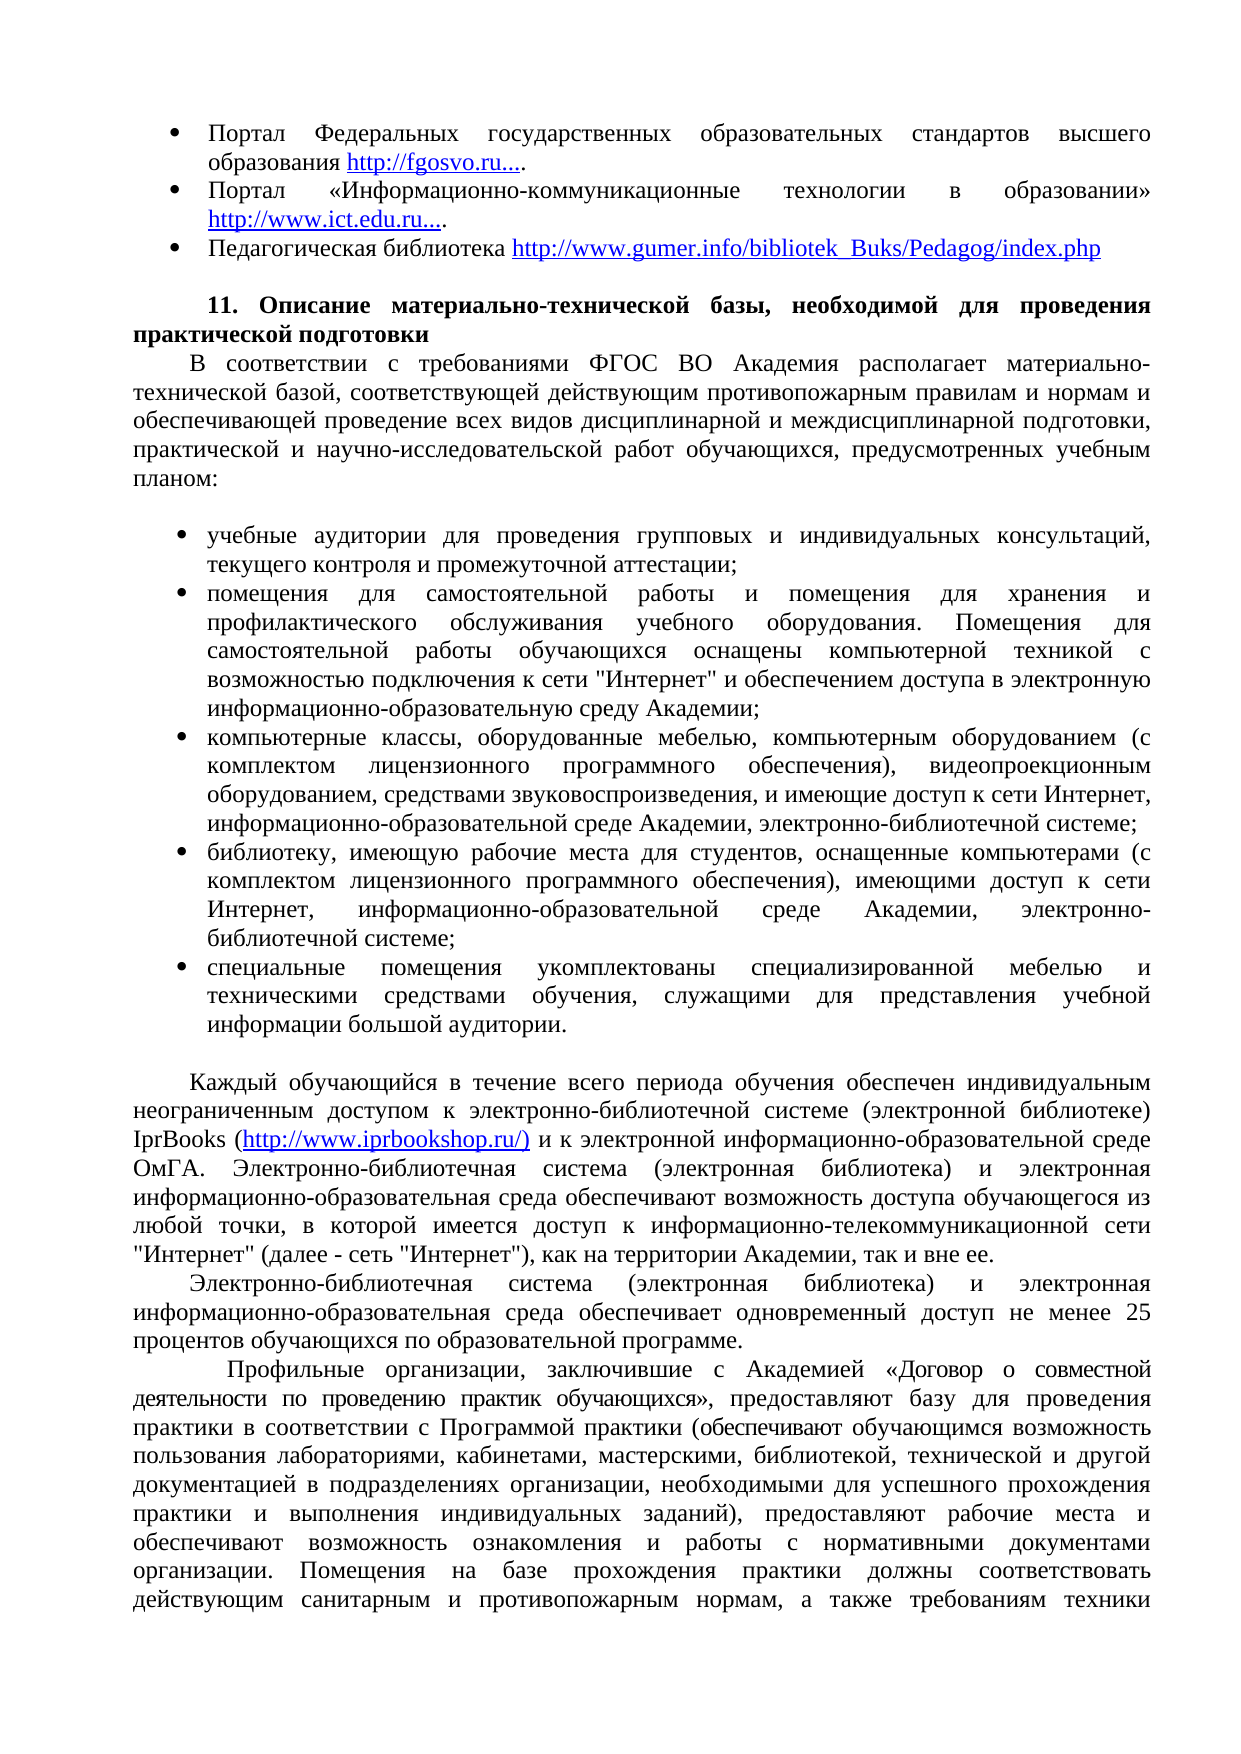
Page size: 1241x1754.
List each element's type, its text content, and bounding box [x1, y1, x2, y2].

list библиотеку, имеющую рабочие места для студентов, оснащенные компьютерами (с комплектом лицензионного программного обеспечения), имеющими доступ к сети Интернет, информационно-образовательной среде Академии, электронно-библиотечной системе; [177, 837, 1152, 952]
list учебные аудитории для проведения групповых и индивидуальных консультаций, текущего контроля и промежуточной аттестации; [177, 521, 1152, 578]
list Педагогическая библиотека http://www.gumer.info/bibliotek_Buks/Pedagog/index.php [170, 233, 1152, 262]
list компьютерные классы, оборудованные мебелью, компьютерным оборудованием (с комплектом лицензионного программного обеспечения), видеопроекционным оборудованием, средствами звуковоспроизведения, и имеющие доступ к сети Интернет, информационно-образовательной среде Академии, электронно-библиотечной системе; [177, 722, 1152, 837]
list Портал «Информационно-коммуникационные технологии в образовании» http://www.ict.edu.ru.... [170, 176, 1152, 233]
list Портал Федеральных государственных образовательных стандартов высшего образования http://fgosvo.ru.... [170, 118, 1152, 176]
text 11. Описание материально-технической базы, необходимой для проведения практической подготовки [133, 291, 1152, 348]
list помещения для самостоятельной работы и помещения для хранения и профилактического обслуживания учебного оборудования. Помещения для самостоятельной работы обучающихся оснащены компьютерной техникой с возможностью подключения к сети "Интернет" и обеспечением доступа в электронную информационно-образовательную среду Академии; [177, 578, 1152, 722]
text В соответствии с требованиями ФГОС ВО Академия располагает материально-технической базой, соответствующей действующим противопожарным правилам и нормам и обеспечивающей проведение всех видов дисциплинарной и междисциплинарной подготовки, практической и научно-исследовательской работ обучающихся, предусмотренных учебным планом: [133, 348, 1152, 492]
text Электронно-библиотечная система (электронная библиотека) и электронная информационно-образовательная среда обеспечивает одновременный доступ не менее 25 процентов обучающихся по образовательной программе. [133, 1268, 1152, 1354]
list специальные помещения укомплектованы специализированной мебелью и техническими средствами обучения, служащими для представления учебной информации большой аудитории. [177, 952, 1152, 1038]
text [133, 1354, 1152, 1613]
text Каждый обучающийся в течение всего периода обучения обеспечен индивидуальным неограниченным доступом к электронно-библиотечной системе (электронной библиотеке) IprBooks (http://www.iprbookshop.ru/) и к электронной информационно-образовательной среде ОмГА. Электронно-библиотечная система (электронная библиотека) и электронная информационно-образовательная среда обеспечивают возможность доступа обучающегося из любой точки, в которой имеется доступ к информационно-телекоммуникационной сети "Интернет" (далее - сеть "Интернет"), как на территории Академии, так и вне ее. [133, 1067, 1152, 1268]
